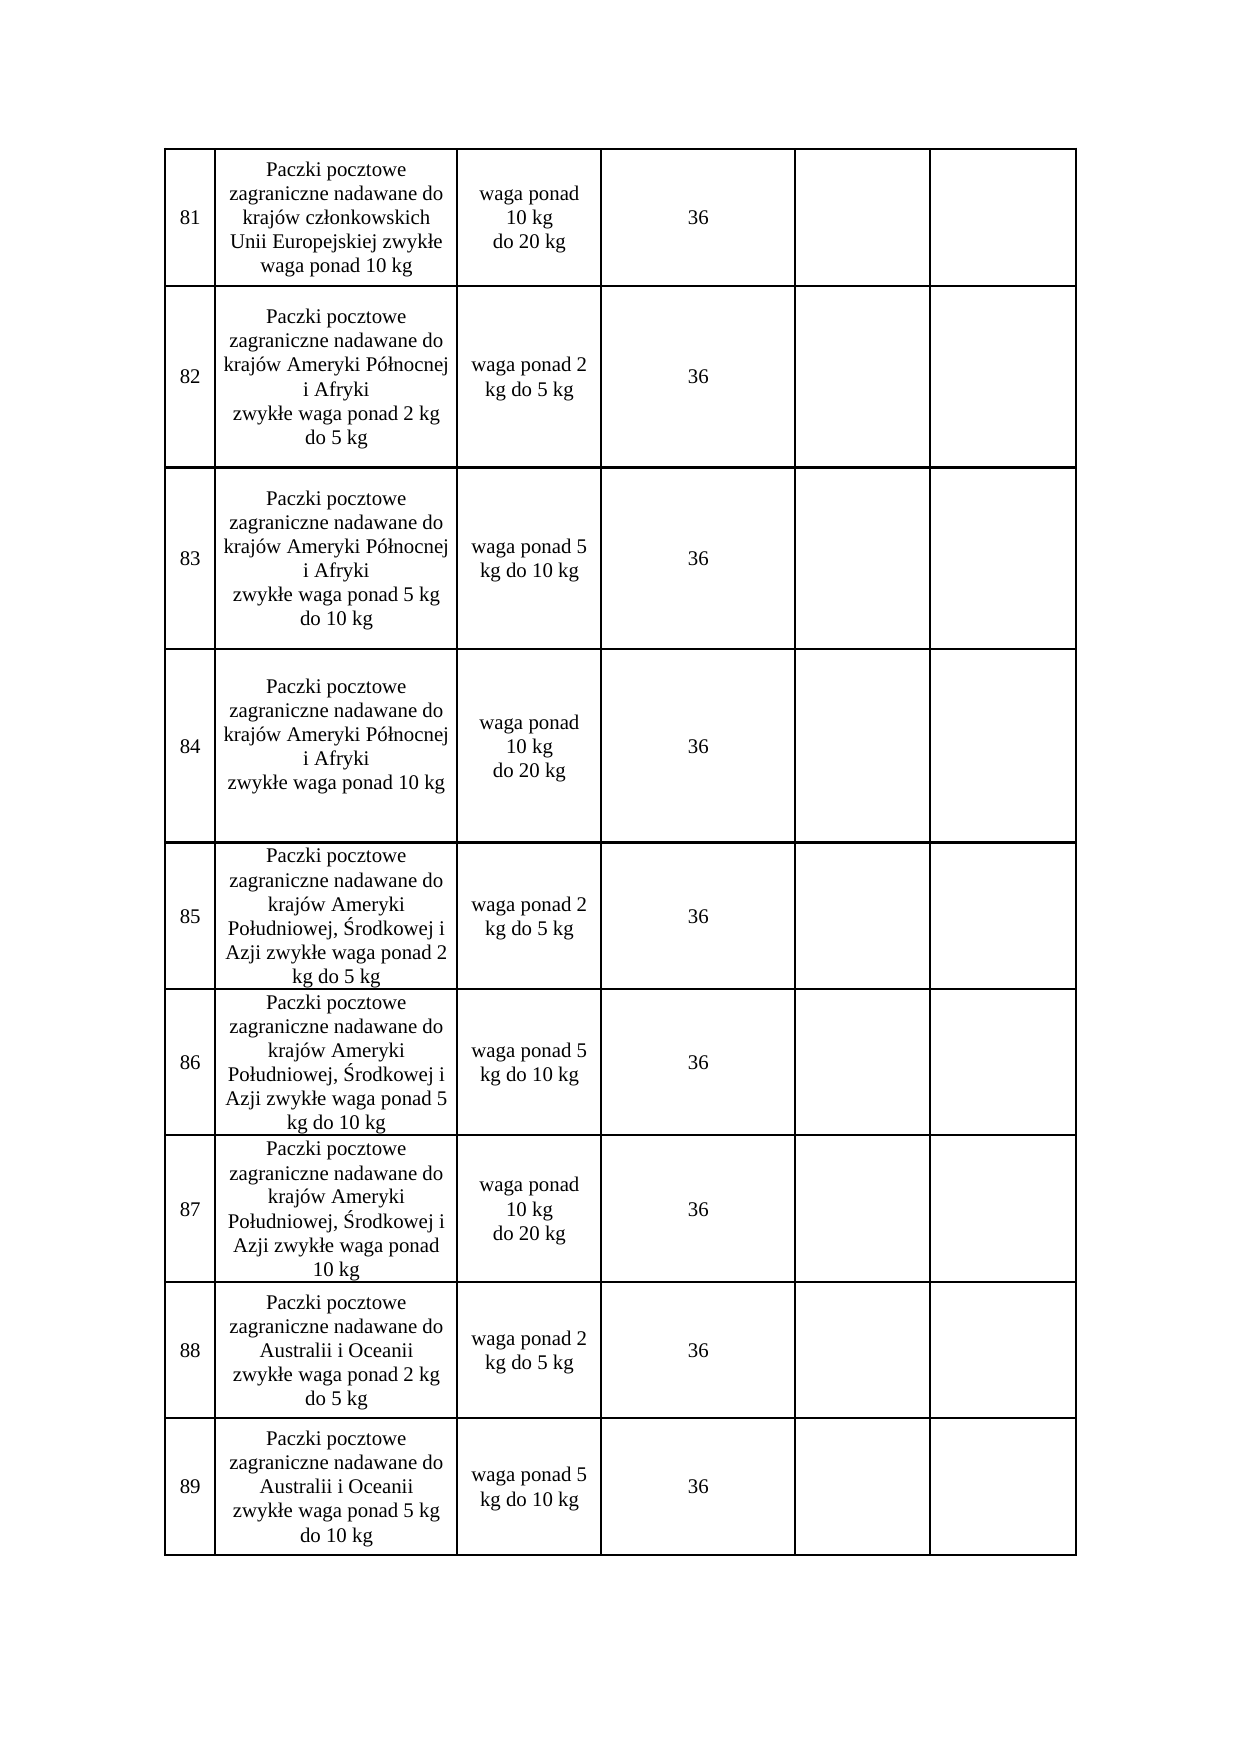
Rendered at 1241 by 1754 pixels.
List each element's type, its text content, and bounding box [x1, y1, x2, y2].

table_cell Paczki pocztowe zagraniczne nadawane do krajów Ameryki Północnej i Afryki zwykłe waga ponad 10 kg [216, 650, 456, 841]
table_cell [796, 1283, 929, 1417]
table_cell 36 [602, 650, 794, 841]
table_cell waga ponad 5 kg do 10 kg [458, 990, 600, 1134]
table_cell 87 [166, 1136, 214, 1281]
table_cell Paczki pocztowe zagraniczne nadawane do krajów Ameryki Północnej i Afryki zwykłe waga ponad 5 kg do 10 kg [216, 469, 456, 648]
table_cell waga ponad 2 kg do 5 kg [458, 844, 600, 988]
table_cell 83 [166, 469, 214, 648]
table_cell [931, 844, 1075, 988]
table_cell 36 [602, 287, 794, 466]
table_cell 36 [602, 1419, 794, 1554]
table_cell waga ponad 10 kg do 20 kg [458, 650, 600, 841]
table_cell [931, 1136, 1075, 1281]
table_cell 89 [166, 1419, 214, 1554]
table_cell [931, 1283, 1075, 1417]
table_cell [931, 990, 1075, 1134]
table_cell [931, 1419, 1075, 1554]
table_cell [796, 150, 929, 284]
table_cell [796, 469, 929, 648]
table_cell [796, 1419, 929, 1554]
table_cell 86 [166, 990, 214, 1134]
table_cell [796, 844, 929, 988]
table_cell [796, 990, 929, 1134]
table_cell Paczki pocztowe zagraniczne nadawane do krajów Ameryki Północnej i Afryki zwykłe waga ponad 2 kg do 5 kg [216, 287, 456, 466]
table_cell Paczki pocztowe zagraniczne nadawane do krajów członkowskich Unii Europejskiej zwykłe waga ponad 10 kg [216, 150, 456, 284]
table_cell waga ponad 2 kg do 5 kg [458, 287, 600, 466]
table_cell [931, 150, 1075, 284]
table_cell 36 [602, 469, 794, 648]
table_cell waga ponad 2 kg do 5 kg [458, 1283, 600, 1417]
table_cell Paczki pocztowe zagraniczne nadawane do krajów Ameryki Południowej, Środkowej i Azji zwykłe waga ponad 5 kg do 10 kg [216, 990, 456, 1134]
table_cell [796, 1136, 929, 1281]
table_cell Paczki pocztowe zagraniczne nadawane do Australii i Oceanii zwykłe waga ponad 2 kg do 5 kg [216, 1283, 456, 1417]
table_cell 81 [166, 150, 214, 284]
table_cell 36 [602, 1283, 794, 1417]
table_cell waga ponad 10 kg do 20 kg [458, 1136, 600, 1281]
table_cell 36 [602, 844, 794, 988]
table_cell 82 [166, 287, 214, 466]
table_cell waga ponad 5 kg do 10 kg [458, 469, 600, 648]
table_cell [931, 287, 1075, 466]
table_cell 36 [602, 150, 794, 284]
table_cell Paczki pocztowe zagraniczne nadawane do krajów Ameryki Południowej, Środkowej i Azji zwykłe waga ponad 2 kg do 5 kg [216, 844, 456, 988]
table_cell 36 [602, 990, 794, 1134]
table_cell 88 [166, 1283, 214, 1417]
table_cell 36 [602, 1136, 794, 1281]
table_cell Paczki pocztowe zagraniczne nadawane do Australii i Oceanii zwykłe waga ponad 5 kg do 10 kg [216, 1419, 456, 1554]
table_cell 84 [166, 650, 214, 841]
table_cell waga ponad 5 kg do 10 kg [458, 1419, 600, 1554]
table_cell [931, 650, 1075, 841]
table_cell [931, 469, 1075, 648]
table_cell 85 [166, 844, 214, 988]
table_cell Paczki pocztowe zagraniczne nadawane do krajów Ameryki Południowej, Środkowej i Azji zwykłe waga ponad 10 kg [216, 1136, 456, 1281]
table_cell waga ponad 10 kg do 20 kg [458, 150, 600, 284]
table_cell [796, 650, 929, 841]
table_cell [796, 287, 929, 466]
